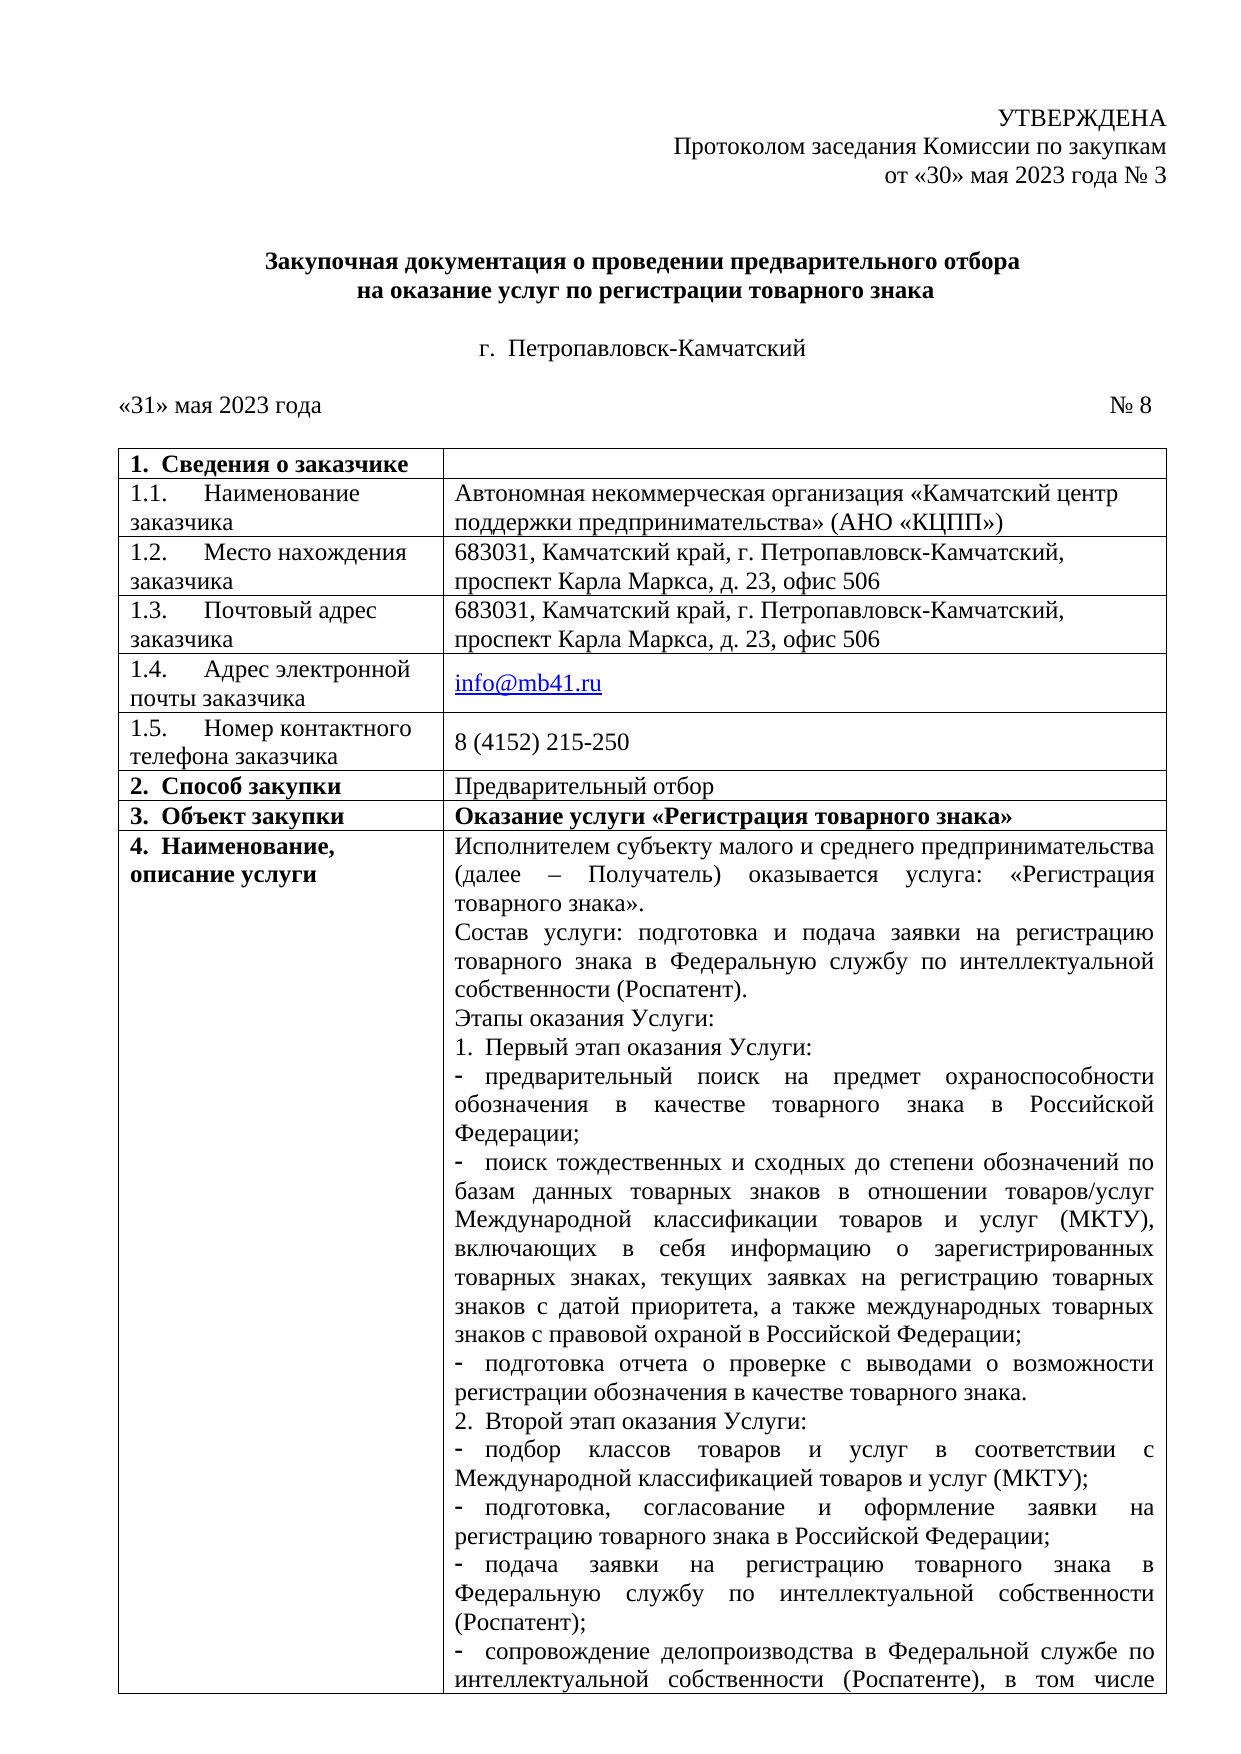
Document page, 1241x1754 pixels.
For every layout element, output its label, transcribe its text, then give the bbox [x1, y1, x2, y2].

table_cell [444, 831, 1166, 1693]
text на оказание услуг по регистрации товарного знака [118, 275, 1167, 304]
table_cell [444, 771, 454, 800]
text Протоколом заседания Комиссии по закупкам [118, 131, 1167, 160]
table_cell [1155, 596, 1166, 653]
text Закупочная документация о проведении предварительного отбора [118, 246, 1167, 275]
text УТВЕРЖДЕНА [118, 103, 1167, 131]
text г. Петропавловск-Камчатский [118, 333, 1167, 361]
table_cell Объект закупки [119, 801, 443, 830]
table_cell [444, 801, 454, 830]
table_cell Почтовый адрес заказчика [119, 596, 443, 653]
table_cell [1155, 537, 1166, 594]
table_cell Способ закупки [119, 771, 443, 800]
table_cell Автономная некоммерческая организация «Камчатский центр поддержки предпринимательства» (АНО «КЦПП») [444, 479, 1166, 536]
table_cell Адрес электронной почты заказчика [119, 654, 443, 712]
text «31» мая 2023 года № 8 [118, 390, 1167, 419]
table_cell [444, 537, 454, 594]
table_header [444, 449, 1166, 477]
table_cell 8 (4152) 215-250 [444, 713, 1166, 770]
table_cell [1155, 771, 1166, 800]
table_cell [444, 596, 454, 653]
table_header Сведения о заказчике [119, 449, 443, 477]
table_cell Место нахождения заказчика [119, 537, 443, 594]
table_cell Номер контактного телефона заказчика [119, 713, 443, 770]
table_cell Наименование заказчика [119, 479, 443, 536]
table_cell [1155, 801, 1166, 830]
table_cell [119, 831, 443, 1693]
text от «30» мая 2023 года № 3 [118, 160, 1167, 189]
table_cell info@mb41.ru [444, 654, 1166, 712]
